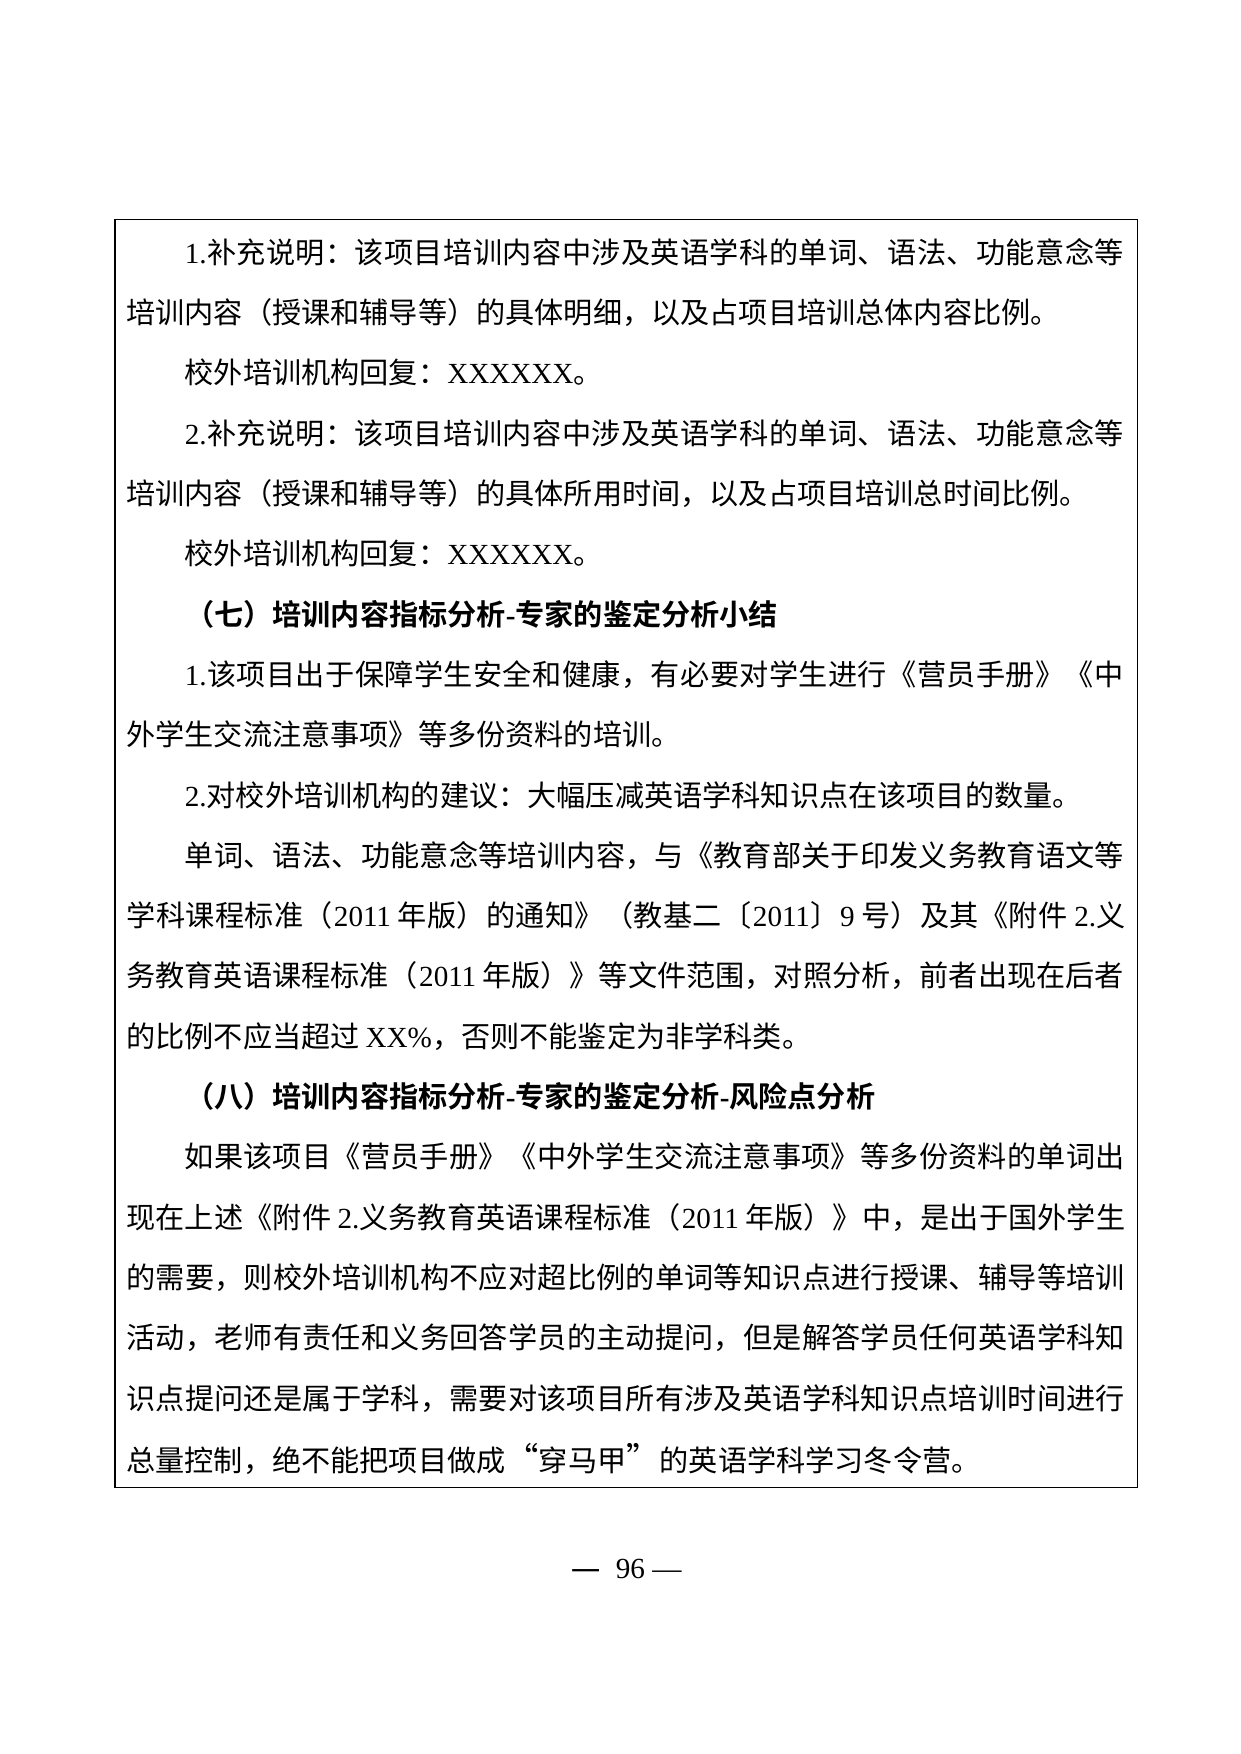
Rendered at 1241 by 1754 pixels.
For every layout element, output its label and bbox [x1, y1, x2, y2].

table_cell [116, 220, 1137, 1487]
